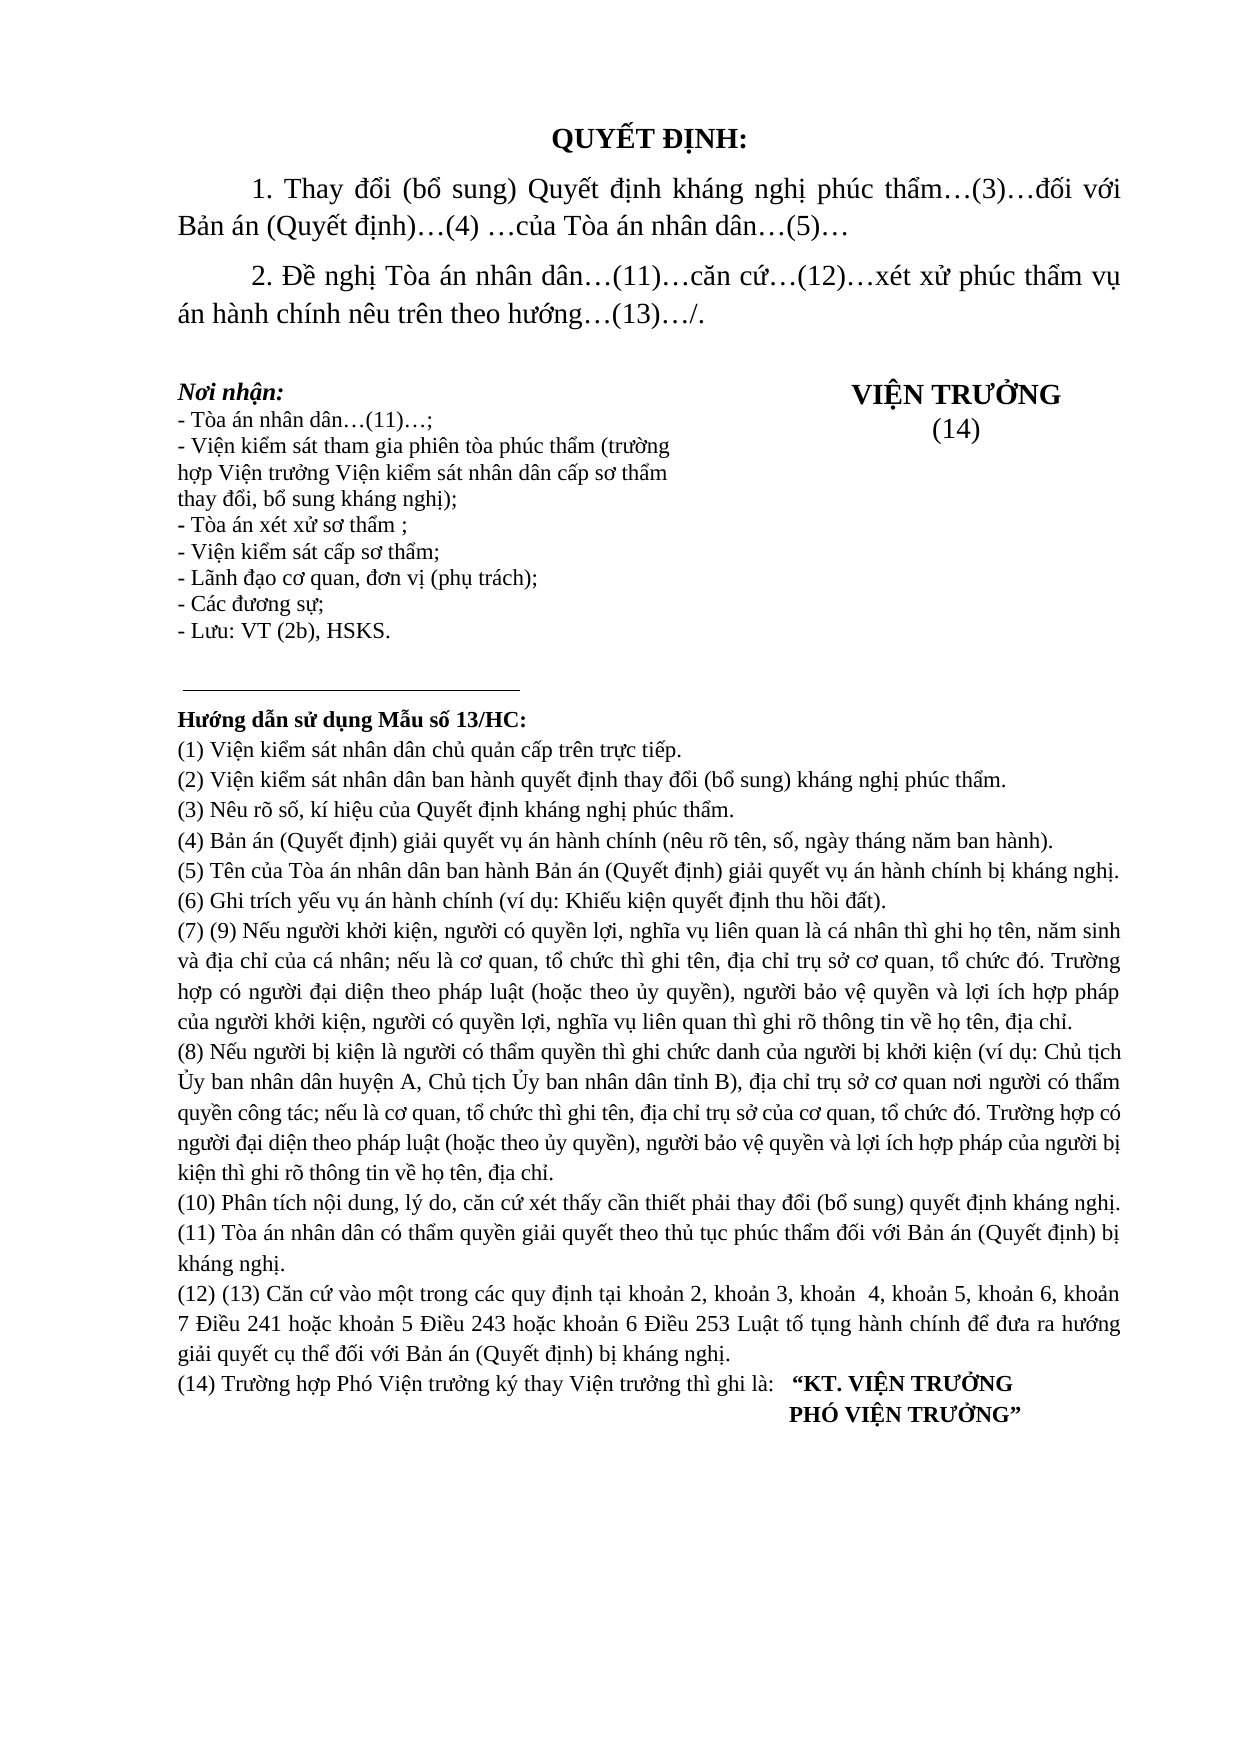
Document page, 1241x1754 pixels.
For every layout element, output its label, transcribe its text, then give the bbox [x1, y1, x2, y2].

text (5) Tên của Tòa án nhân dân ban hành Bản án (Quyết định) giải quyết vụ án hành chính bị kháng nghị. [177, 857, 1122, 883]
text 2. Đề nghị Tòa án nhân dân…(11)…căn cứ…(12)…xét xử phúc thẩm vụ án hành chính nêu trên theo hướng…(13)…/. [177, 256, 1122, 331]
text (14) Trường hợp Phó Viện trưởng ký thay Viện trưởng thì ghi là: “KT. VIỆN TRƯỞNG [177, 1371, 1122, 1397]
text (4) Bản án (Quyết định) giải quyết vụ án hành chính (nêu rõ tên, số, ngày tháng năm ban hành). [177, 827, 1122, 853]
text (2) Viện kiểm sát nhân dân ban hành quyết định thay đổi (bổ sung) kháng nghị phúc thẩm. [177, 766, 1122, 793]
text QUYẾT ĐỊNH: [177, 118, 1122, 156]
text (6) Ghi trích yếu vụ án hành chính (ví dụ: Khiếu kiện quyết định thu hồi đất). [177, 887, 1122, 913]
text (10) Phân tích nội dung, lý do, căn cứ xét thấy cần thiết phải thay đổi (bổ sung) quyết định kháng nghị. [177, 1189, 1122, 1216]
table_header VIỆN TRƯỞNG (14) [711, 377, 1201, 706]
table_header Nơi nhận: - Tòa án nhân dân…(11)…; - Viện kiểm sát tham gia phiên tòa phúc thẩm (trường hợp Viện trưởng Viện kiểm sát nhân dân cấp sơ thẩm thay đổi, bổ sung kháng nghị); - Tòa án xét xử sơ thẩm ; - Viện kiểm sát cấp sơ thẩm; - Lãnh đạo cơ quan, đơn vị (phụ trách); - Các đương sự; - Lưu: VT (2b), HSKS. [166, 377, 711, 706]
text PHÓ VIỆN TRƯỞNG” [177, 1401, 1122, 1427]
text (1) Viện kiểm sát nhân dân chủ quản cấp trên trực tiếp. [177, 736, 1122, 762]
text (7) (9) Nếu người khởi kiện, người có quyền lợi, nghĩa vụ liên quan là cá nhân thì ghi họ tên, năm sinh và địa chỉ của cá nhân; nếu là cơ quan, tổ chức thì ghi tên, địa chỉ trụ sở cơ quan, tổ chức đó. Trường hợp có người đại diện theo pháp luật (hoặc theo ủy quyền), người bảo vệ quyền và lợi ích hợp pháp của người khởi kiện, người có quyền lợi, nghĩa vụ liên quan thì ghi rõ thông tin về họ tên, địa chỉ. [177, 917, 1122, 1034]
text Hướng dẫn sử dụng Mẫu số 13/HC: [177, 706, 1122, 732]
text (11) Tòa án nhân dân có thẩm quyền giải quyết theo thủ tục phúc thẩm đối với Bản án (Quyết định) bị kháng nghị. [177, 1219, 1122, 1276]
text (3) Nêu rõ số, kí hiệu của Quyết định kháng nghị phúc thẩm. [177, 797, 1122, 823]
text (12) (13) Căn cứ vào một trong các quy định tại khoản 2, khoản 3, khoản 4, khoản 5, khoản 6, khoản 7 Điều 241 hoặc khoản 5 Điều 243 hoặc khoản 6 Điều 253 Luật tố tụng hành chính để đưa ra hướng giải quyết cụ thể đối với Bản án (Quyết định) bị kháng nghị. [177, 1280, 1122, 1367]
text (8) Nếu người bị kiện là người có thẩm quyền thì ghi chức danh của người bị khởi kiện (ví dụ: Chủ tịch Ủy ban nhân dân huyện A, Chủ tịch Ủy ban nhân dân tỉnh B), địa chỉ trụ sở cơ quan nơi người có thẩm quyền công tác; nếu là cơ quan, tổ chức thì ghi tên, địa chỉ trụ sở của cơ quan, tổ chức đó. Trường hợp có người đại diện theo pháp luật (hoặc theo ủy quyền), người bảo vệ quyền và lợi ích hợp pháp của người bị kiện thì ghi rõ thông tin về họ tên, địa chỉ. [177, 1038, 1122, 1185]
text 1. Thay đổi (bổ sung) Quyết định kháng nghị phúc thẩm…(3)…đối với Bản án (Quyết định)…(4) …của Tòa án nhân dân…(5)… [177, 168, 1122, 243]
